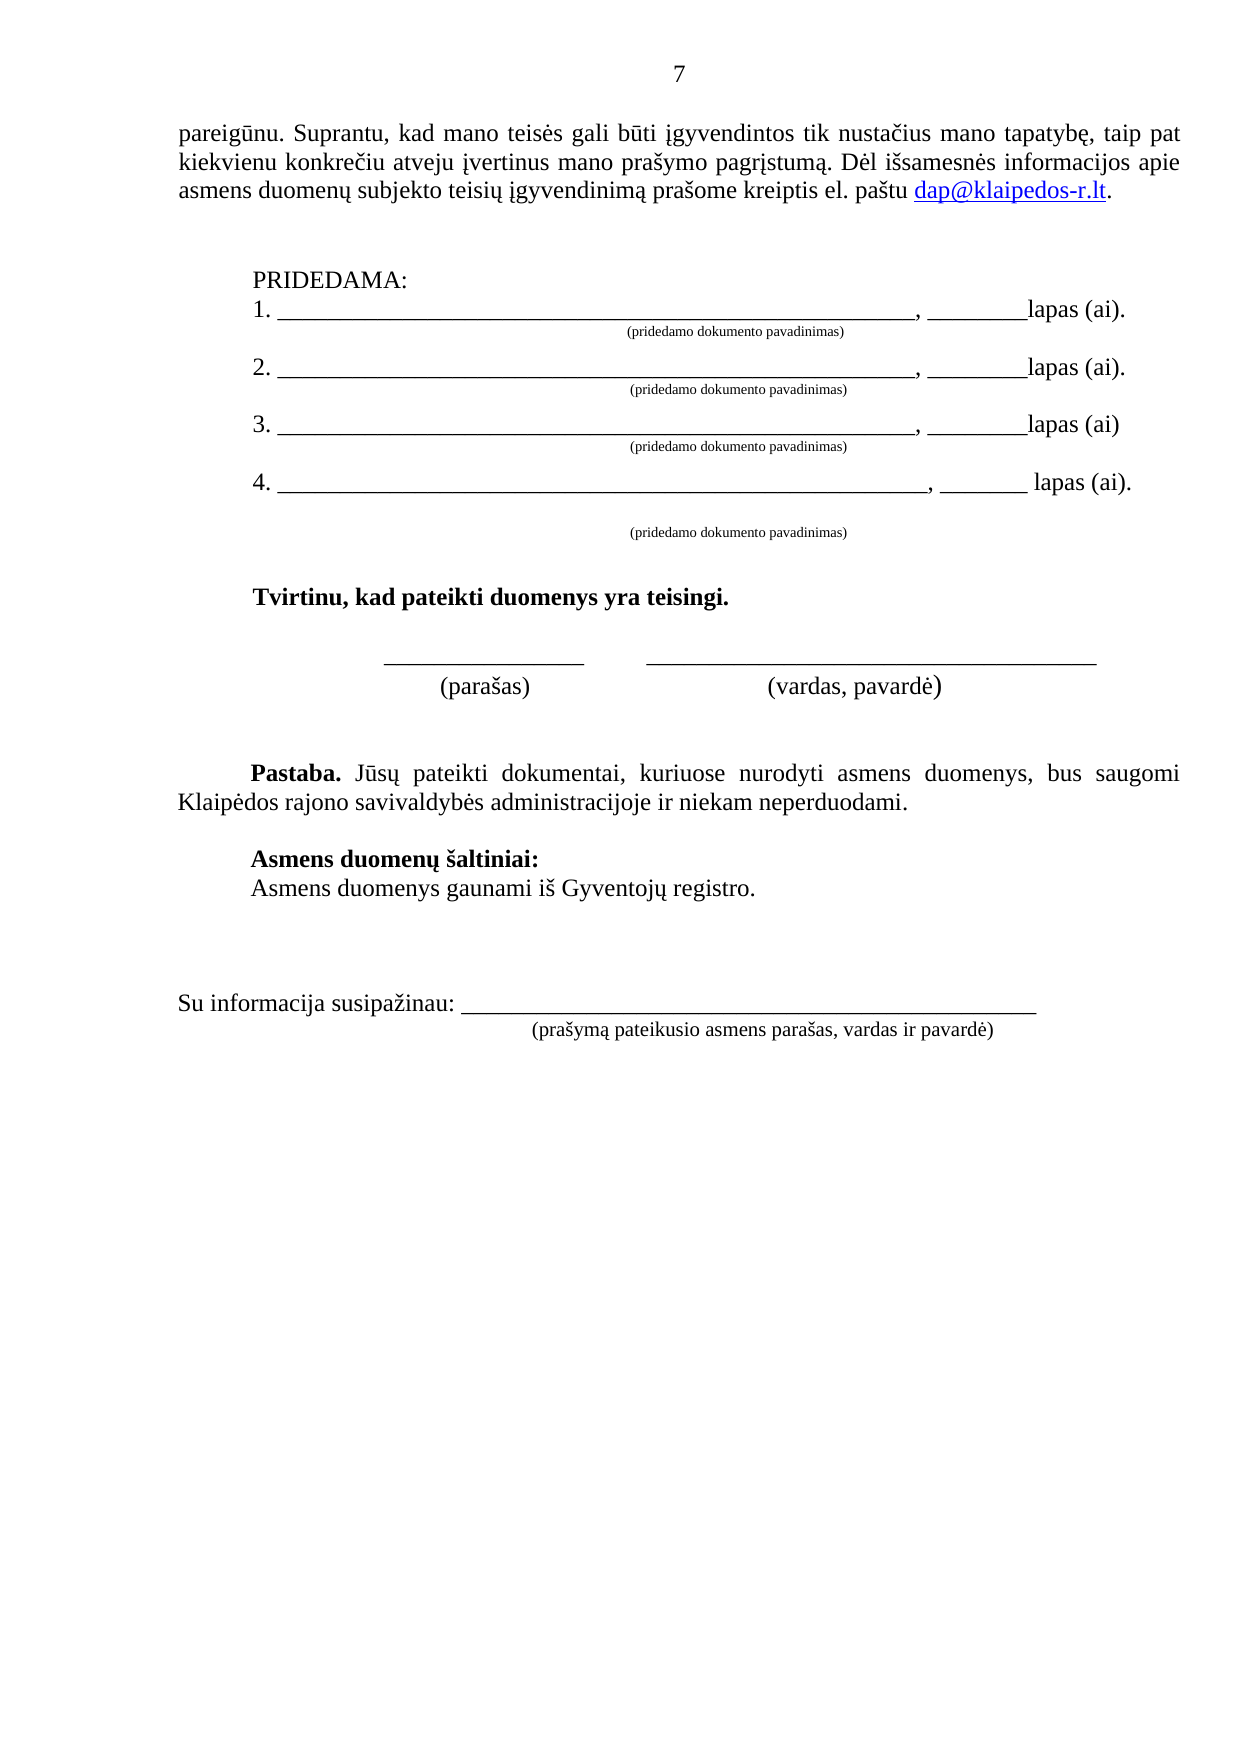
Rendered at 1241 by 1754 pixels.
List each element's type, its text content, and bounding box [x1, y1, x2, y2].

text Pastaba. Jūsų pateikti dokumentai, kuriuose nurodyti asmens duomenys, bus saugomi Klaipėdos rajono savivaldybės administracijoje ir niekam neperduodami. [177, 758, 1181, 815]
text 4. ____________________________________________________, _______ lapas (ai). [252, 467, 1181, 496]
text ________________ ____________________________________ [178, 639, 1181, 668]
text Asmens duomenų šaltiniai: [177, 844, 1181, 873]
text (pridedamo dokumento pavadinimas) [290, 438, 1181, 467]
text (pridedamo dokumento pavadinimas) [290, 323, 1181, 352]
text 1. ___________________________________________________, ________lapas (ai). [252, 294, 1181, 323]
text PRIDEDAMA: [177, 266, 1181, 294]
text Su informacija susipažinau: ______________________________________________ [177, 988, 1182, 1017]
text 3. ___________________________________________________, ________lapas (ai) [252, 409, 1181, 438]
text (prašymą pateikusio asmens parašas, vardas ir pavardė) [177, 1017, 1182, 1041]
text (pridedamo dokumento pavadinimas) [290, 381, 1181, 409]
text 2. ___________________________________________________, ________lapas (ai). [252, 352, 1181, 381]
text (pridedamo dokumento pavadinimas) [290, 524, 1181, 553]
text (parašas) (vardas, pavardė) [177, 668, 1181, 700]
text Asmens duomenys gaunami iš Gyventojų registro. [177, 873, 1181, 902]
text Tvirtinu, kad pateikti duomenys yra teisingi. [177, 582, 1181, 611]
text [178, 118, 1181, 204]
